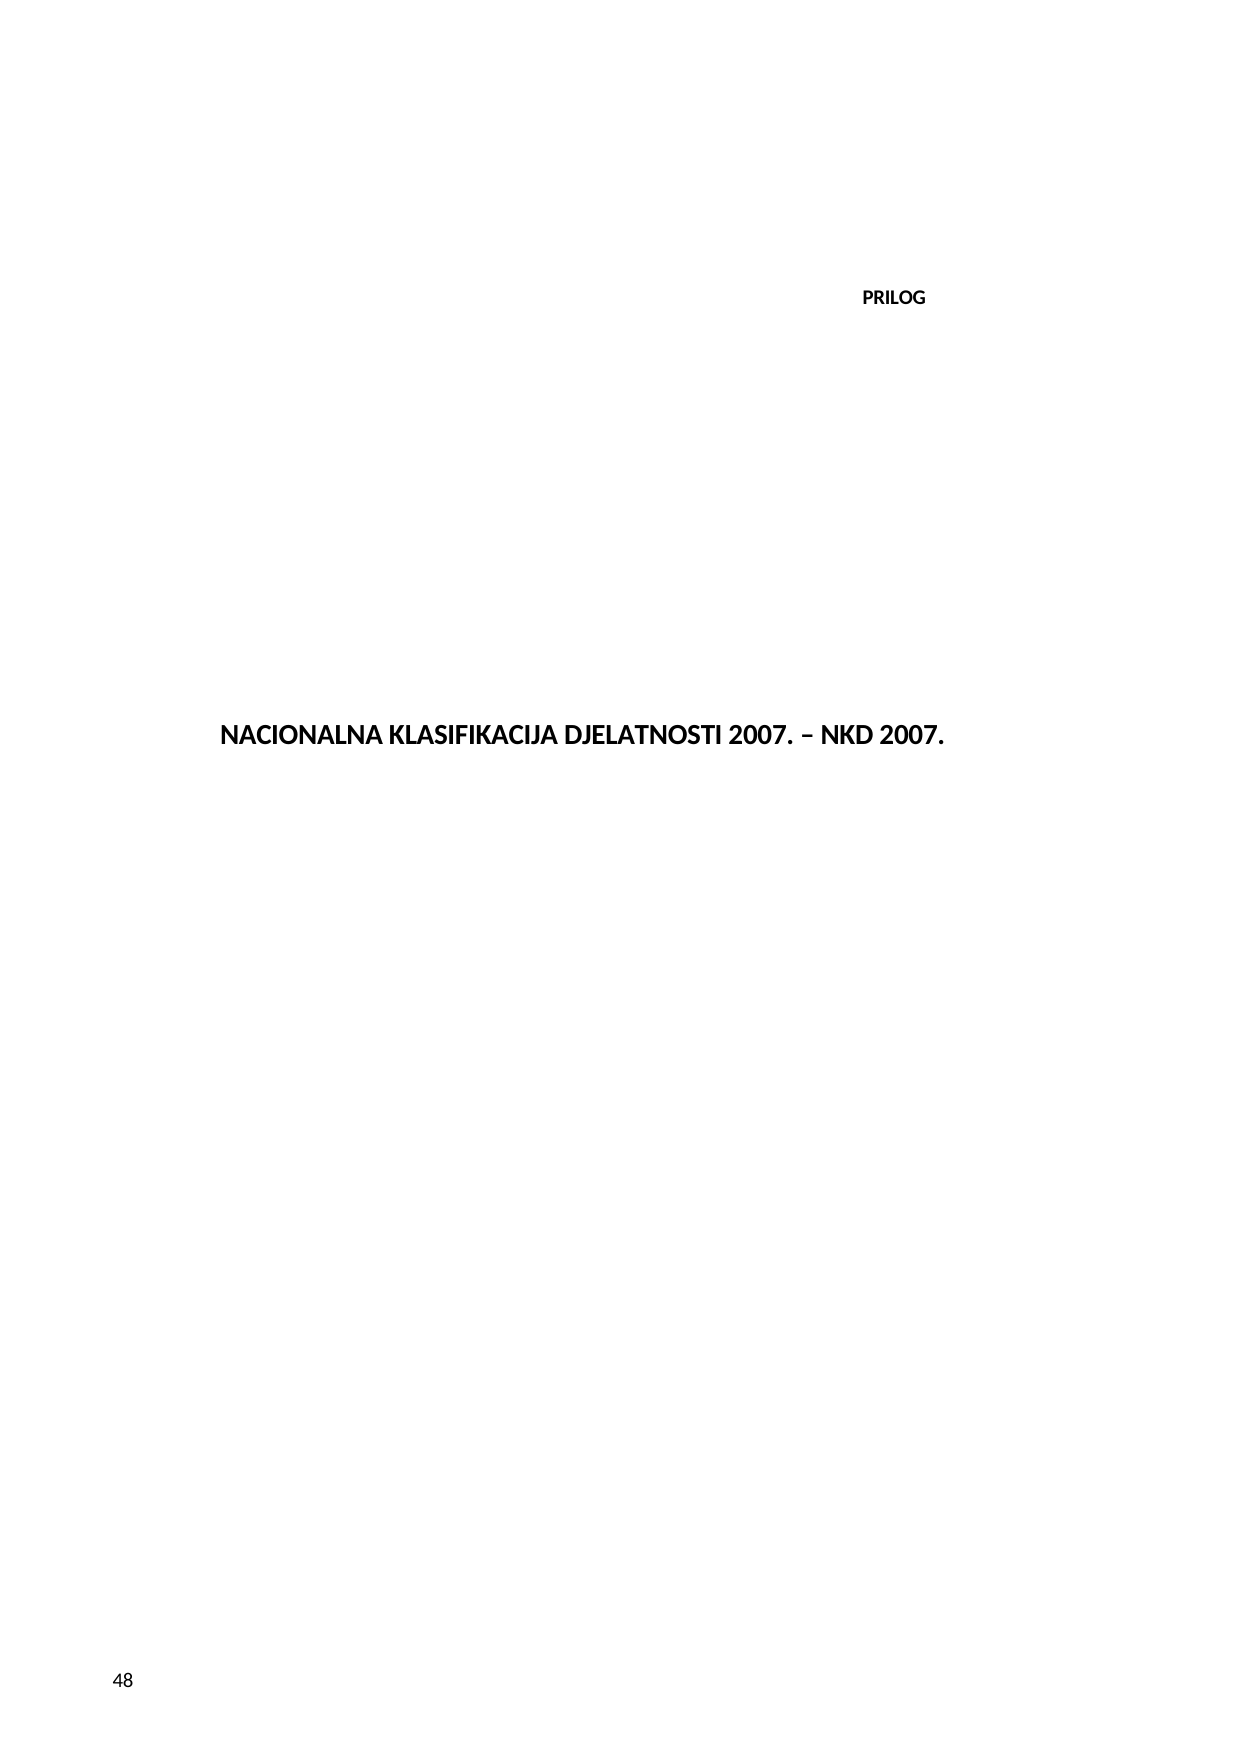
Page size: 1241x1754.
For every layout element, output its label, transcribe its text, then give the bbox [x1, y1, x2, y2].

text PRILOG [112, 284, 1146, 310]
text NACIONALNA KLASIFIKACIJA DJELATNOSTI 2007. – NKD 2007. [112, 716, 1146, 752]
